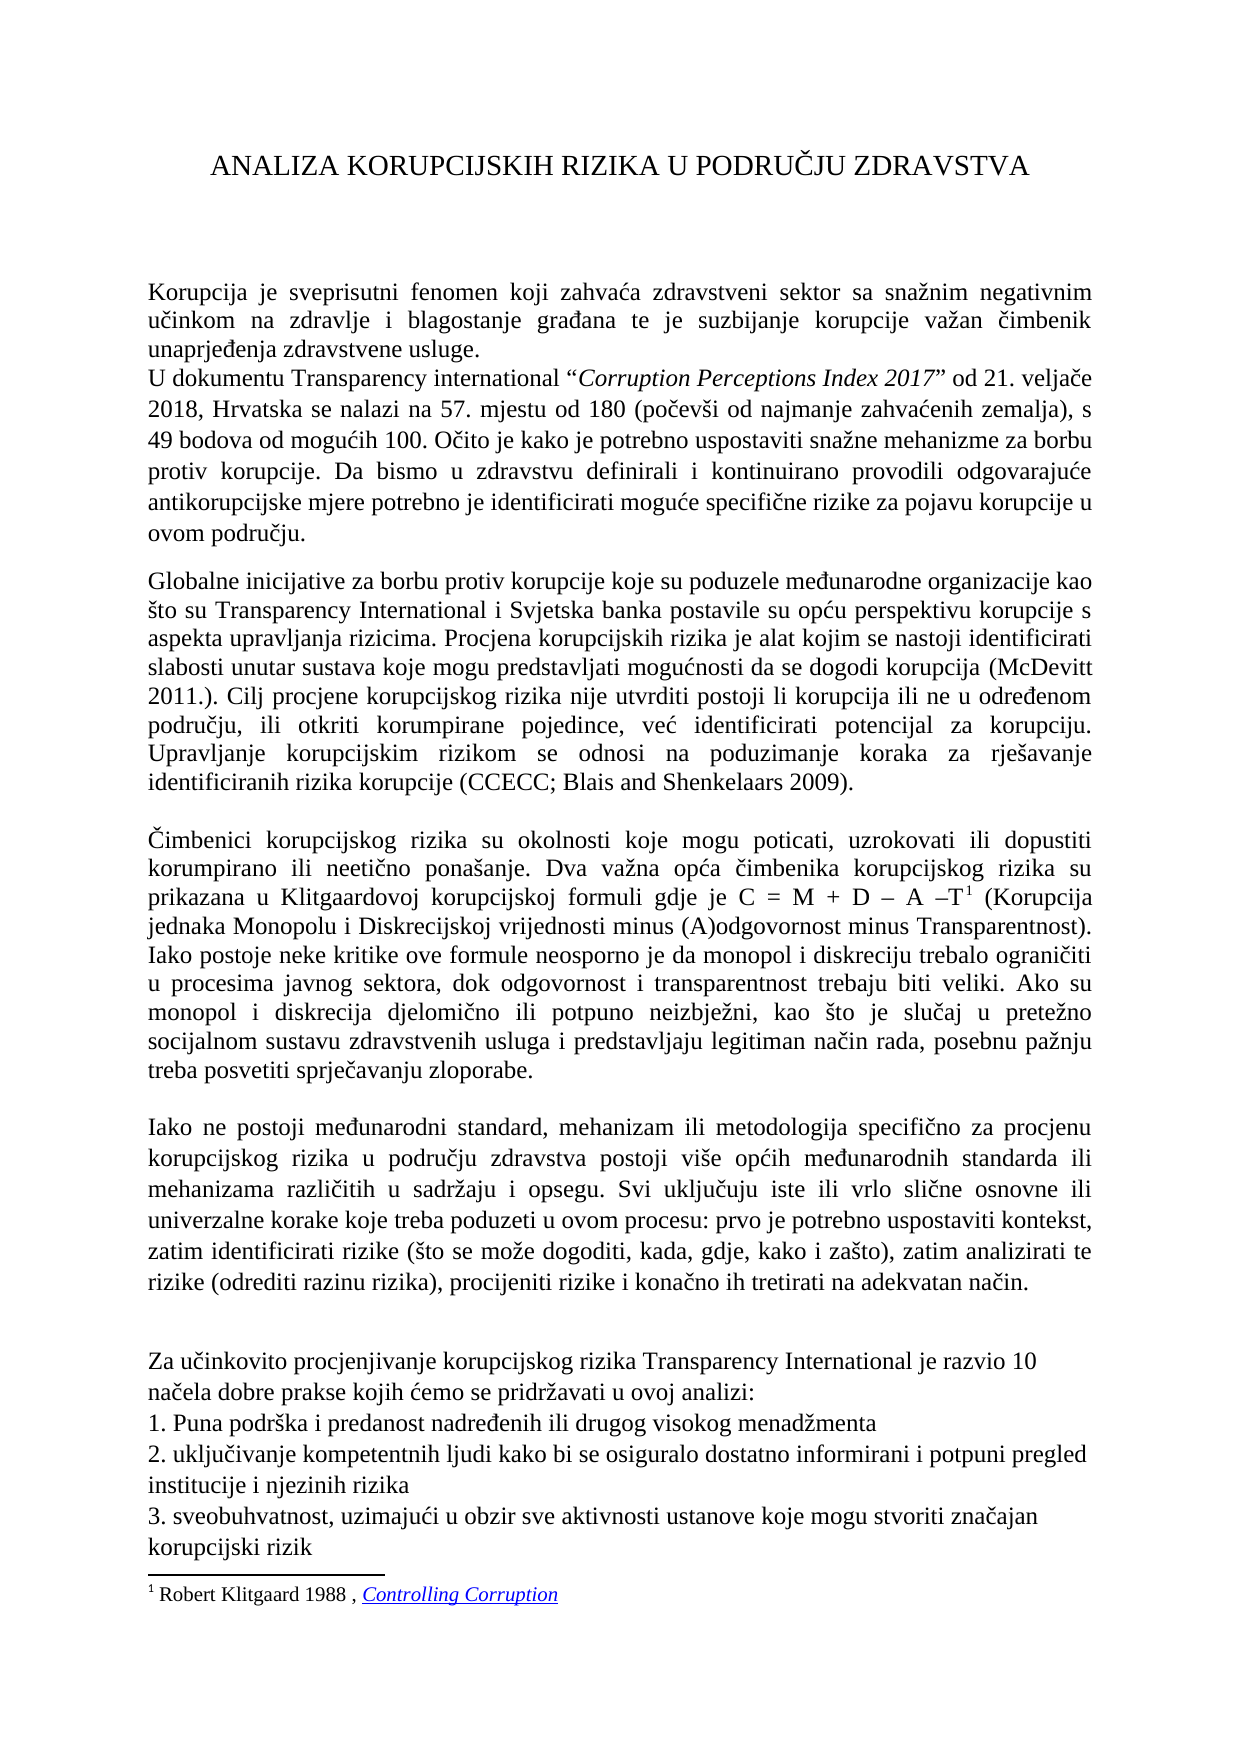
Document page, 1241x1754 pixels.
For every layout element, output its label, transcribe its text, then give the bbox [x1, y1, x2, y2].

text ANALIZA KORUPCIJSKIH RIZIKA U PODRUČJU ZDRAVSTVA [148, 148, 1093, 181]
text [148, 1346, 1093, 1561]
text Globalne inicijative za borbu protiv korupcije koje su poduzele međunarodne organizacije kao što su Transparency International i Svjetska banka postavile su opću perspektivu korupcije s aspekta upravljanja rizicima. Procjena korupcijskih rizika je alat kojim se nastoji identificirati slabosti unutar sustava koje mogu predstavljati mogućnosti da se dogodi korupcija (McDevitt 2011.). Cilj procjene korupcijskog rizika nije utvrditi postoji li korupcija ili ne u određenom području, ili otkriti korumpirane pojedince, već identificirati potencijal za korupciju. Upravljanje korupcijskim rizikom se odnosi na poduzimanje koraka za rješavanje identificiranih rizika korupcije (CCECC; Blais and Shenkelaars 2009). [148, 566, 1093, 796]
text Čimbenici korupcijskog rizika su okolnosti koje mogu poticati, uzrokovati ili dopustiti korumpirano ili neetično ponašanje. Dva važna opća čimbenika korupcijskog rizika su prikazana u Klitgaardovoj korupcijskoj formuli gdje je C = M + D – A –T (Korupcija jednaka Monopolu i Diskrecijskoj vrijednosti minus (A)odgovornost minus Transparentnost). Iako postoje neke kritike ove formule neosporno je da monopol i diskreciju trebalo ograničiti u procesima javnog sektora, dok odgovornost i transparentnost trebaju biti veliki. Ako su monopol i diskrecija djelomično ili potpuno neizbježni, kao što je slučaj u pretežno socijalnom sustavu zdravstvenih usluga i predstavljaju legitiman način rada, posebnu pažnju treba posvetiti sprječavanju zloporabe. [148, 825, 1093, 1083]
text Iako ne postoji međunarodni standard, mehanizam ili metodologija specifično za procjenu korupcijskog rizika u području zdravstva postoji više općih međunarodnih standarda ili mehanizama različitih u sadržaju i opsegu. Svi uključuju iste ili vrlo slične osnovne ili univerzalne korake koje treba poduzeti u ovom procesu: prvo je potrebno uspostaviti kontekst, zatim identificirati rizike (što se može dogoditi, kada, gdje, kako i zašto), zatim analizirati te rizike (odrediti razinu rizika), procijeniti rizike i konačno ih tretirati na adekvatan način. [148, 1112, 1093, 1296]
text U dokumentu Transparency international “Corruption Perceptions Index 2017” od 21. veljače 2018, Hrvatska se nalazi na 57. mjestu od 180 (počevši od najmanje zahvaćenih zemalja), s 49 bodova od mogućih 100. Očito je kako je potrebno uspostaviti snažne mehanizme za borbu protiv korupcije. Da bismo u zdravstvu definirali i kontinuirano provodili odgovarajuće antikorupcijske mjere potrebno je identificirati moguće specifične rizike za pojavu korupcije u ovom području. [148, 363, 1093, 547]
text Korupcija je sveprisutni fenomen koji zahvaća zdravstveni sektor sa snažnim negativnim učinkom na zdravlje i blagostanje građana te je suzbijanje korupcije važan čimbenik unaprjeđenja zdravstvene usluge. [148, 277, 1093, 363]
